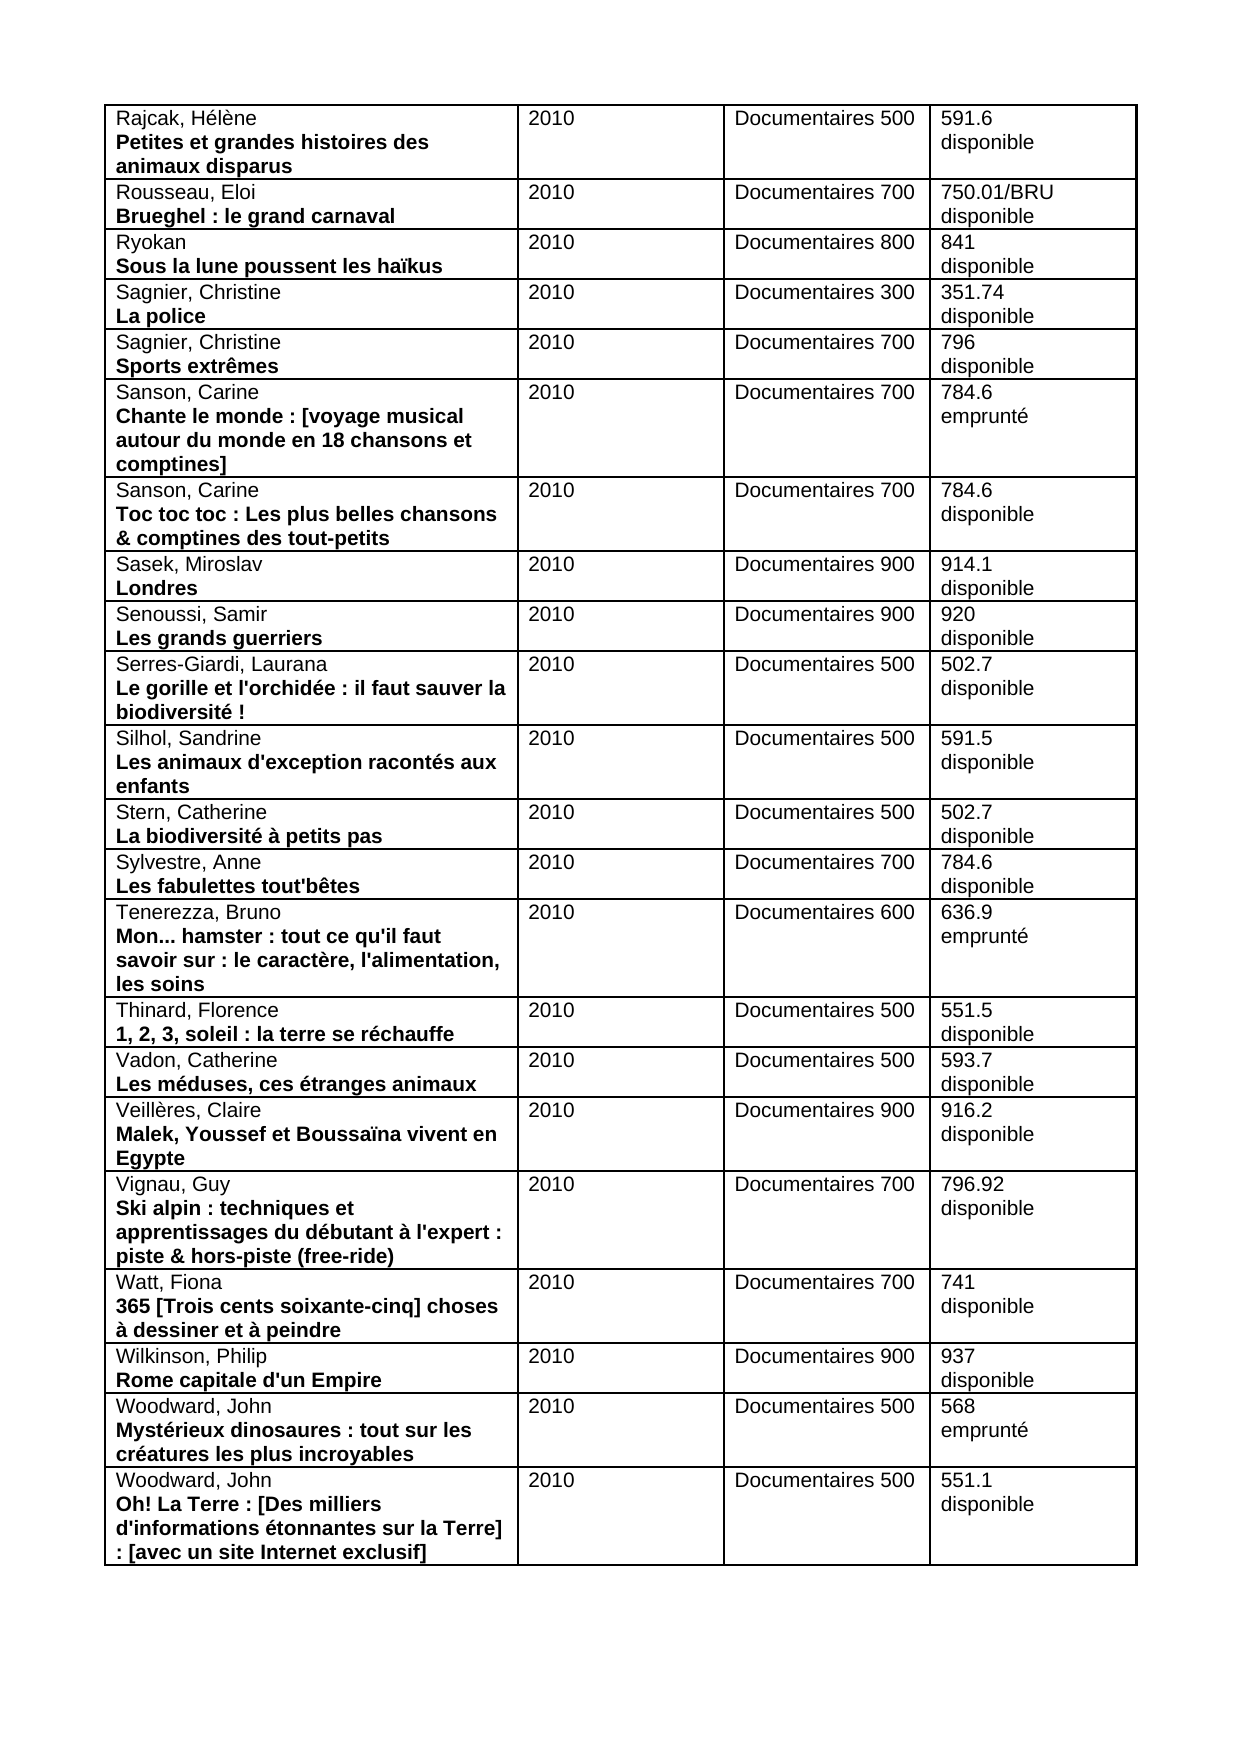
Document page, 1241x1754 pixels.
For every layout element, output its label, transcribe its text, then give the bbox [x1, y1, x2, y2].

table_cell 2010 [519, 1394, 723, 1466]
table_cell Woodward, John Mystérieux dinosaures : tout sur les créatures les plus incroyables [106, 1394, 517, 1466]
table_cell Documentaires 500 [725, 106, 929, 178]
table_cell 2010 [519, 478, 723, 550]
table_cell Documentaires 900 [725, 552, 929, 600]
table_cell Tenerezza, Bruno Mon... hamster : tout ce qu'il faut savoir sur : le caractère, l'alimentation, les soins [106, 900, 517, 996]
table_cell 841 disponible [931, 230, 1135, 278]
table_cell 2010 [519, 280, 723, 328]
table_cell 937 disponible [931, 1344, 1135, 1392]
table_cell Documentaires 700 [725, 380, 929, 476]
table_cell 593.7 disponible [931, 1048, 1135, 1096]
table_cell 2010 [519, 1468, 723, 1563]
table_cell 916.2 disponible [931, 1098, 1135, 1170]
table_cell 784.6 emprunté [931, 380, 1135, 476]
table_cell Documentaires 500 [725, 1468, 929, 1563]
table_cell 2010 [519, 1270, 723, 1342]
table_cell Documentaires 500 [725, 726, 929, 798]
table_cell Rajcak, Hélène Petites et grandes histoires des animaux disparus [106, 106, 517, 178]
table_cell Documentaires 700 [725, 850, 929, 898]
table_cell 796.92 disponible [931, 1172, 1135, 1268]
table_cell Documentaires 300 [725, 280, 929, 328]
table_cell 2010 [519, 602, 723, 650]
table_cell Documentaires 800 [725, 230, 929, 278]
table_cell 502.7 disponible [931, 652, 1135, 724]
table_cell 796 disponible [931, 330, 1135, 378]
table_cell Rousseau, Eloi Brueghel : le grand carnaval [106, 180, 517, 228]
table_cell 351.74 disponible [931, 280, 1135, 328]
table_cell Sagnier, Christine Sports extrêmes [106, 330, 517, 378]
table_cell 2010 [519, 552, 723, 600]
table_cell Ryokan Sous la lune poussent les haïkus [106, 230, 517, 278]
table_cell Documentaires 500 [725, 1048, 929, 1096]
table_cell 2010 [519, 998, 723, 1046]
table_cell 568 emprunté [931, 1394, 1135, 1466]
table_cell Senoussi, Samir Les grands guerriers [106, 602, 517, 650]
table_cell Veillères, Claire Malek, Youssef et Boussaïna vivent en Egypte [106, 1098, 517, 1170]
table_cell Documentaires 600 [725, 900, 929, 996]
table_cell 784.6 disponible [931, 850, 1135, 898]
table_cell Documentaires 700 [725, 1270, 929, 1342]
table_cell 750.01/BRU disponible [931, 180, 1135, 228]
table_cell 920 disponible [931, 602, 1135, 650]
table_cell 551.5 disponible [931, 998, 1135, 1046]
table_cell 2010 [519, 230, 723, 278]
table_cell 2010 [519, 380, 723, 476]
table_cell 2010 [519, 800, 723, 848]
table_cell Documentaires 900 [725, 602, 929, 650]
table_cell 551.1 disponible [931, 1468, 1135, 1563]
table_cell Documentaires 500 [725, 1394, 929, 1466]
table_cell Thinard, Florence 1, 2, 3, soleil : la terre se réchauffe [106, 998, 517, 1046]
table_cell Sasek, Miroslav Londres [106, 552, 517, 600]
table_cell Documentaires 700 [725, 478, 929, 550]
table_cell Documentaires 500 [725, 998, 929, 1046]
table_cell Documentaires 500 [725, 652, 929, 724]
table_cell 784.6 disponible [931, 478, 1135, 550]
table_cell Vignau, Guy Ski alpin : techniques et apprentissages du débutant à l'expert : piste & hors-piste (free-ride) [106, 1172, 517, 1268]
table_cell 2010 [519, 1172, 723, 1268]
table_cell 2010 [519, 900, 723, 996]
table_cell Documentaires 900 [725, 1098, 929, 1170]
table_cell Woodward, John Oh! La Terre : [Des milliers d'informations étonnantes sur la Terre] : [avec un site Internet exclusif] [106, 1468, 517, 1563]
table_cell Vadon, Catherine Les méduses, ces étranges animaux [106, 1048, 517, 1096]
table_cell 741 disponible [931, 1270, 1135, 1342]
table_cell 914.1 disponible [931, 552, 1135, 600]
table_cell 2010 [519, 1098, 723, 1170]
table_cell Documentaires 700 [725, 330, 929, 378]
table_cell Sylvestre, Anne Les fabulettes tout'bêtes [106, 850, 517, 898]
table_cell Documentaires 500 [725, 800, 929, 848]
table_cell 2010 [519, 106, 723, 178]
table_cell Documentaires 700 [725, 180, 929, 228]
table_cell 2010 [519, 1344, 723, 1392]
table_cell 2010 [519, 652, 723, 724]
table_cell Serres-Giardi, Laurana Le gorille et l'orchidée : il faut sauver la biodiversité ! [106, 652, 517, 724]
table_cell Documentaires 700 [725, 1172, 929, 1268]
table_cell 591.6 disponible [931, 106, 1135, 178]
table_cell Documentaires 900 [725, 1344, 929, 1392]
table_cell Silhol, Sandrine Les animaux d'exception racontés aux enfants [106, 726, 517, 798]
table_cell Sanson, Carine Toc toc toc : Les plus belles chansons & comptines des tout-petits [106, 478, 517, 550]
table_cell Sanson, Carine Chante le monde : [voyage musical autour du monde en 18 chansons et comptines] [106, 380, 517, 476]
table_cell 2010 [519, 180, 723, 228]
table_cell 502.7 disponible [931, 800, 1135, 848]
table_cell 591.5 disponible [931, 726, 1135, 798]
table_cell 2010 [519, 850, 723, 898]
table_cell 2010 [519, 330, 723, 378]
table_cell Stern, Catherine La biodiversité à petits pas [106, 800, 517, 848]
table_cell Sagnier, Christine La police [106, 280, 517, 328]
table_cell 2010 [519, 726, 723, 798]
table_cell Watt, Fiona 365 [Trois cents soixante-cinq] choses à dessiner et à peindre [106, 1270, 517, 1342]
table_cell 636.9 emprunté [931, 900, 1135, 996]
table_cell Wilkinson, Philip Rome capitale d'un Empire [106, 1344, 517, 1392]
table_cell 2010 [519, 1048, 723, 1096]
